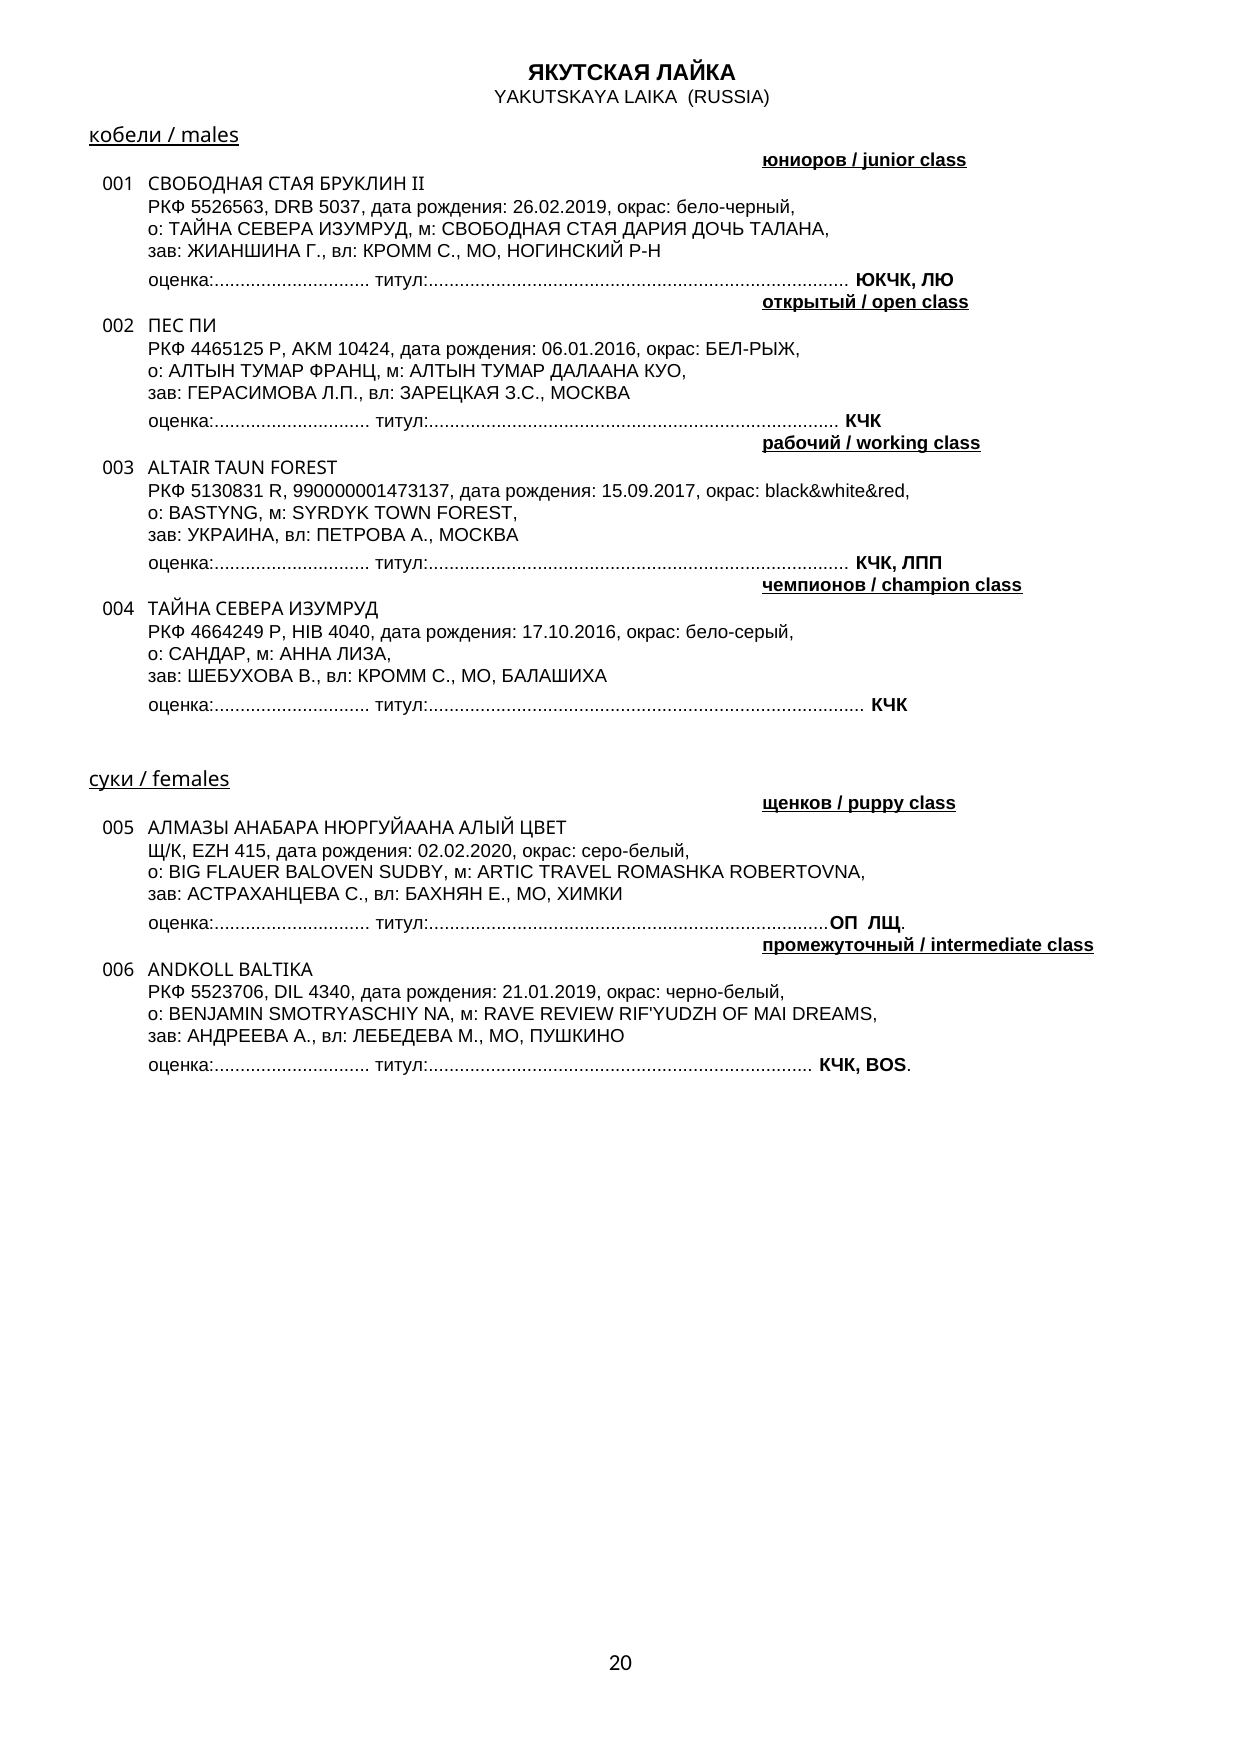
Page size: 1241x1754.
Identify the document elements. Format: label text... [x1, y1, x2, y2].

text открытый / open class [89, 290, 1152, 312]
text о: BENJAMIN SMOTRYASCHIY NA, м: RAVE REVIEW RIF'YUDZH OF MAI DREAMS, [89, 1003, 1152, 1025]
text рабочий / working class [89, 432, 1152, 454]
text ЯКУТСКАЯ ЛАЙКА [89, 59, 1152, 86]
text щенков / puppy class [89, 792, 1152, 814]
text о: ТАЙНА СЕВЕРА ИЗУМРУД, м: СВОБОДНАЯ СТАЯ ДАРИЯ ДОЧЬ ТАЛАНА, [89, 218, 1152, 239]
text оценка:.............................. титул:.......................................................................... КЧК, BOS. [89, 1054, 1152, 1075]
text оценка:.............................. титул:................................................................................. КЧК, ЛПП [89, 552, 1152, 573]
text юниоров / junior class [89, 149, 1152, 170]
text зав: АНДРЕЕВА А., вл: ЛЕБЕДЕВА М., МО, ПУШКИНО [89, 1025, 1152, 1047]
text чемпионов / champion class [89, 574, 1152, 596]
text зав: ГЕРАСИМОВА Л.П., вл: ЗАРЕЦКАЯ З.С., МОСКВА [89, 382, 1152, 403]
text 006 ANDKOLL BALTIKA [89, 956, 1152, 981]
text о: АЛТЫН ТУМАР ФРАНЦ, м: АЛТЫН ТУМАР ДАЛААНА КУО, [89, 360, 1152, 381]
text зав: ШЕБУХОВА В., вл: КРОММ С., МО, БАЛАШИХА [89, 665, 1152, 686]
text YAKUTSKAYA LAIKA (RUSSIA) [89, 86, 1152, 107]
text о: BASTYNG, м: SYRDYK TOWN FOREST, [89, 501, 1152, 523]
text зав: ЖИАНШИНА Г., вл: КРОММ С., МО, НОГИНСКИЙ Р-Н [89, 240, 1152, 261]
text 004 ТАЙНА СЕВЕРА ИЗУМРУД [89, 596, 1152, 621]
text РКФ 4465125 Р, AKM 10424, дата рождения: 06.01.2016, окрас: БЕЛ-РЫЖ, [89, 338, 1152, 359]
text зав: УКРАИНА, вл: ПЕТРОВА А., МОСКВА [89, 523, 1152, 545]
text о: BIG FLAUER BALOVEN SUDBY, м: ARTIC TRAVEL ROMASHKA ROBERTOVNA, [89, 861, 1152, 883]
text РКФ 5526563, DRB 5037, дата рождения: 26.02.2019, окрас: бело-черный, [89, 196, 1152, 218]
text 002 ПЕС ПИ [89, 312, 1152, 338]
text кобели / males [89, 120, 1152, 149]
text зав: АСТРАХАНЦЕВА С., вл: БАХНЯН Е., МО, ХИМКИ [89, 883, 1152, 905]
text РКФ 4664249 Р, HIB 4040, дата рождения: 17.10.2016, окрас: бело-серый, [89, 621, 1152, 643]
text оценка:.............................. титул:............................................................................... КЧК [89, 410, 1152, 432]
text 003 ALTAIR TAUN FOREST [89, 454, 1152, 480]
text о: САНДАР, м: АННА ЛИЗА, [89, 643, 1152, 664]
text 005 АЛМАЗЫ АНАБАРА НЮРГУЙААНА АЛЫЙ ЦВЕТ [89, 814, 1152, 839]
text Щ/К, EZH 415, дата рождения: 02.02.2020, окрас: серо-белый, [89, 839, 1152, 861]
text 001 СВОБОДНАЯ СТАЯ БРУКЛИН II [89, 171, 1152, 196]
text оценка:.............................. титул:................................................................................. ЮКЧК, ЛЮ [89, 268, 1152, 290]
text суки / females [89, 764, 1152, 792]
text РКФ 5523706, DIL 4340, дата рождения: 21.01.2019, окрас: черно-белый, [89, 981, 1152, 1003]
text РКФ 5130831 R, 990000001473137, дата рождения: 15.09.2017, окрас: black&white&red, [89, 480, 1152, 501]
text оценка:.............................. титул:.............................................................................ОП ЛЩ. [89, 912, 1152, 933]
text промежуточный / intermediate class [89, 934, 1152, 955]
text оценка:.............................. титул:.................................................................................... КЧК [89, 693, 1152, 715]
